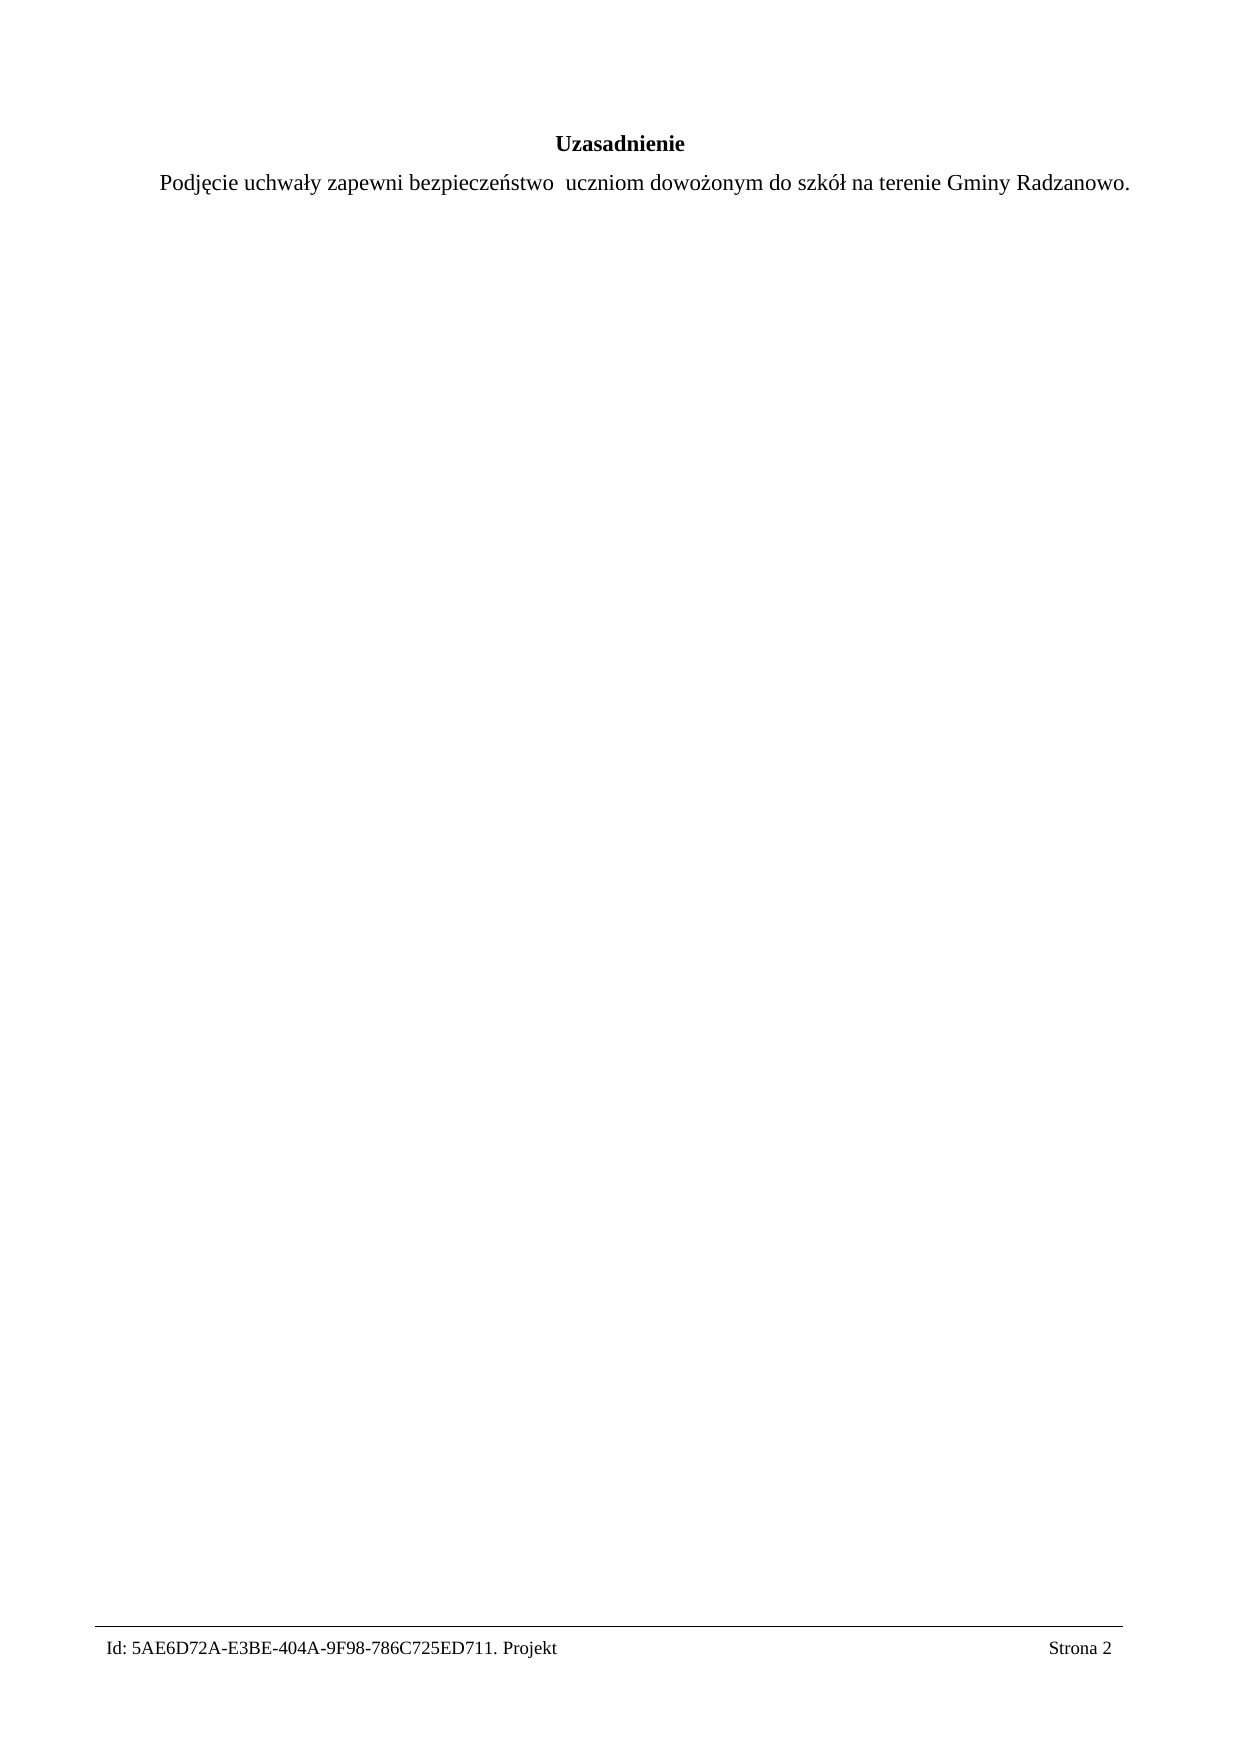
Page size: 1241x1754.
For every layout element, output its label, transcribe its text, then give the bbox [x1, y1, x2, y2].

text Uzasadnienie [106, 130, 1134, 156]
text Podjęcie uchwały zapewni bezpieczeństwo uczniom dowożonym do szkół na terenie Gminy Radzanowo. [136, 168, 1134, 195]
